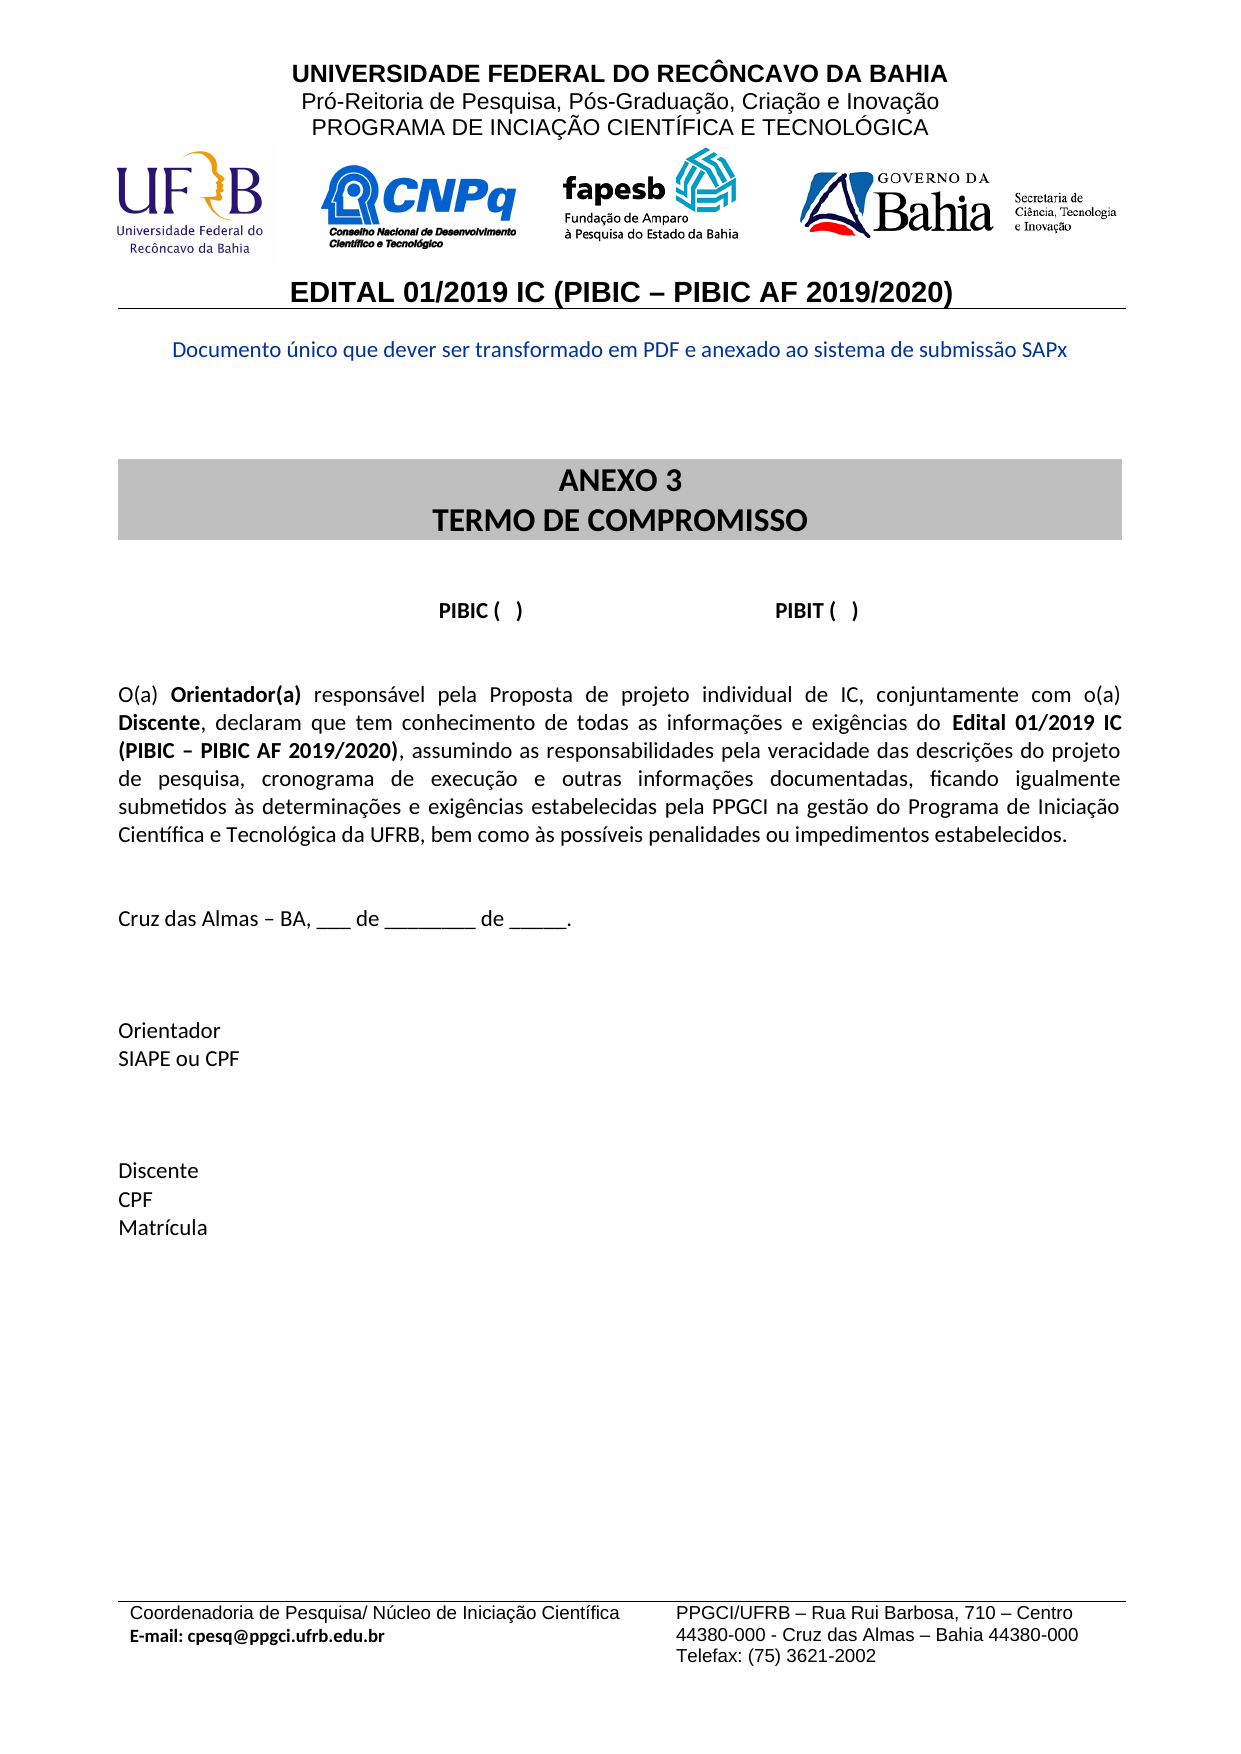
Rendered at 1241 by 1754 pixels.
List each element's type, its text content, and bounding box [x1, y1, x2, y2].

text ANEXO 3 [118, 459, 1122, 499]
picture [321, 165, 516, 249]
picture [792, 150, 1119, 246]
picture [557, 144, 749, 246]
text O(a) Orientador(a) responsável pela Proposta de projeto individual de IC, conjuntamente com o(a) Discente, declaram que tem conhecimento de todas as informações e exigências do Edital 01/2019 IC (PIBIC – PIBIC AF 2019/2020), assumindo as responsabilidades pela veracidade das descrições do projeto de pesquisa, cronograma de execução e outras informações documentadas, ficando igualmente submetidos às determinações e exigências estabelecidas pela PPGCI na gestão do Programa de Iniciação Científica e Tecnológica da UFRB, bem como às possíveis penalidades ou impedimentos estabelecidos. [118, 680, 1122, 848]
text Matrícula [118, 1213, 1122, 1241]
text TERMO DE COMPROMISSO [118, 499, 1122, 540]
text Cruz das Almas – BA, ___ de ________ de _____. [118, 904, 1122, 932]
table_header PIBIC ( ) [284, 596, 677, 624]
table_header PIBIT ( ) [678, 596, 956, 624]
text CPF [118, 1185, 1122, 1213]
text Orientador [118, 1017, 1122, 1044]
text SIAPE ou CPF [118, 1044, 1122, 1073]
text Discente [118, 1157, 1122, 1185]
